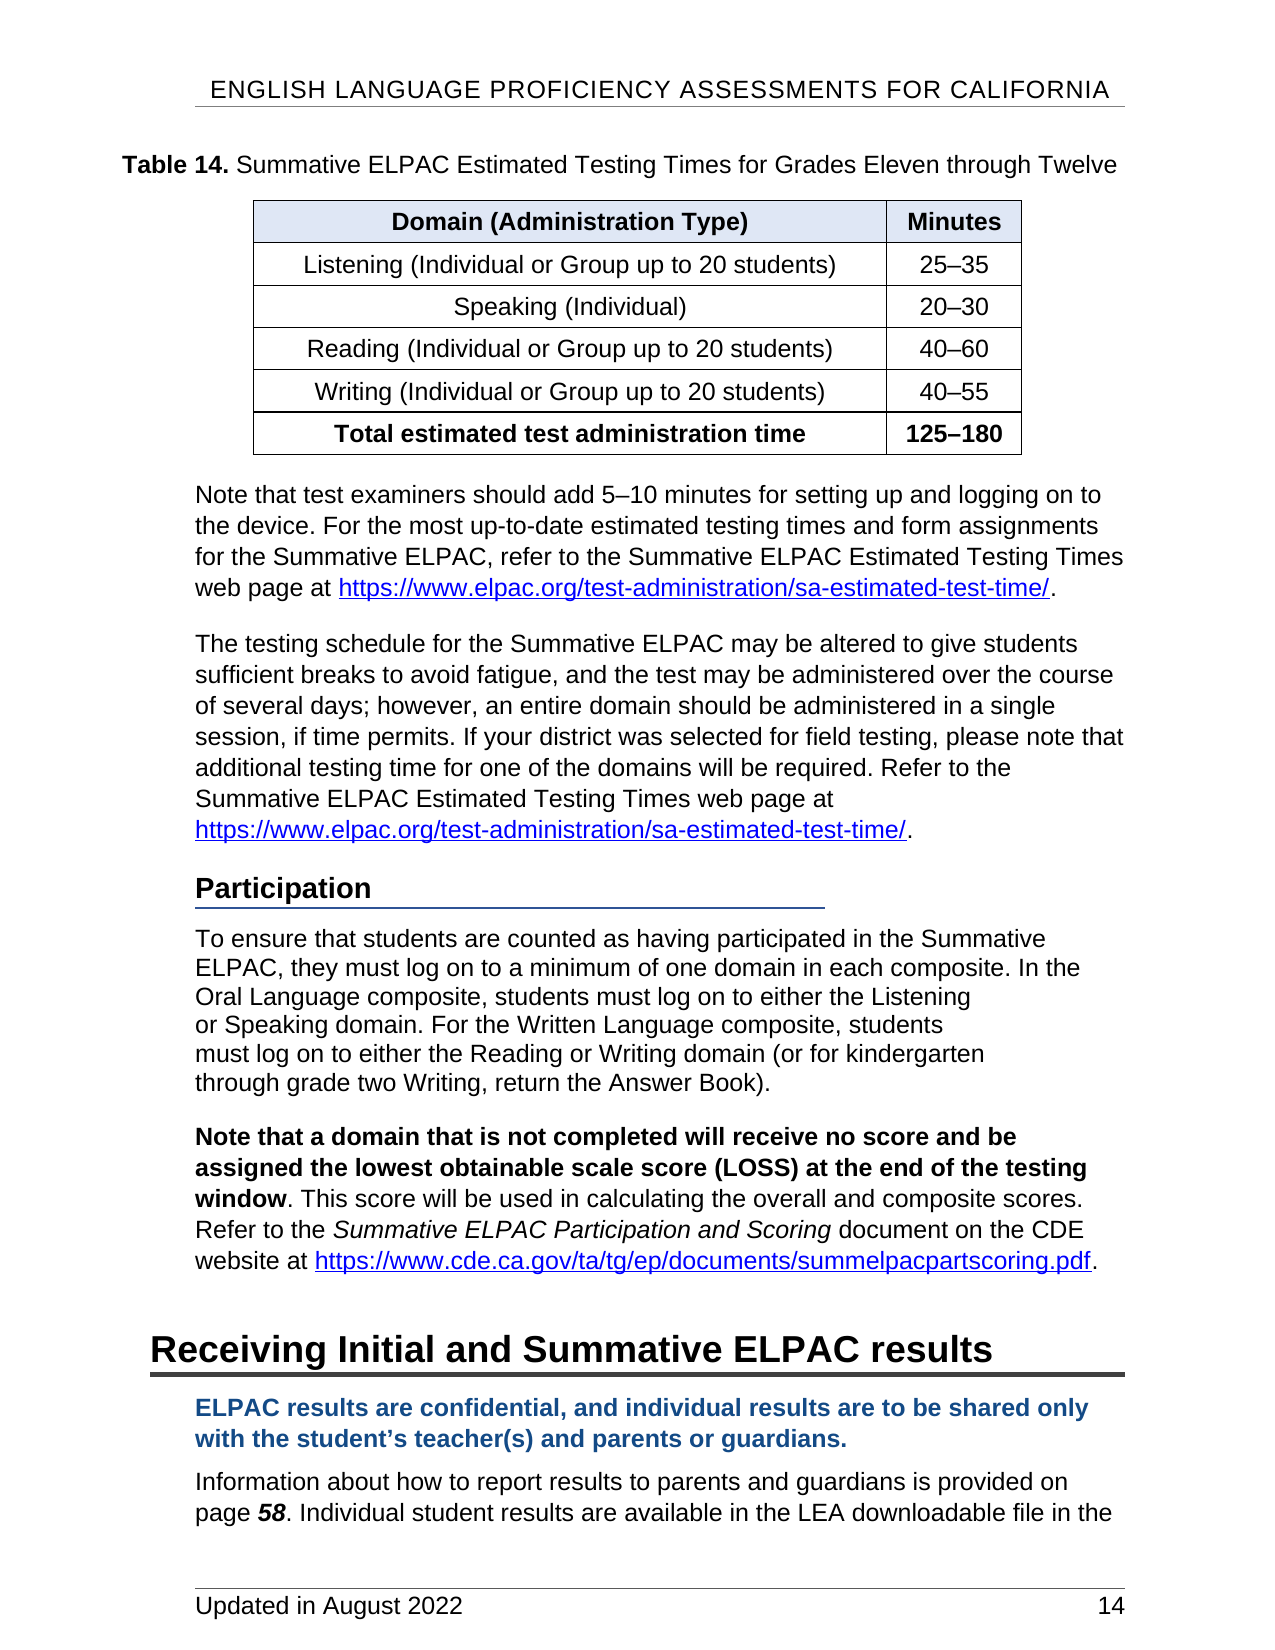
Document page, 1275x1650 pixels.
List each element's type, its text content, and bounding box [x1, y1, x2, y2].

table_cell 125–180 [887, 413, 1021, 454]
subtitle Participation [195, 871, 825, 907]
table_cell 40–55 [887, 370, 1021, 411]
text To ensure that students are counted as having participated in the Summative ELPAC, they must log on to a minimum of one domain in each composite. In the [195, 924, 1125, 982]
table_header Minutes [887, 201, 1021, 242]
text The testing schedule for the Summative ELPAC may be altered to give students sufficient breaks to avoid fatigue, and the test may be administered over the course of several days; however, an entire domain should be administered in a single session, if time permits. If your district was selected for field testing, please note that additional testing time for one of the domains will be required. Refer to the Summative ELPAC Estimated Testing Times web page at https://www.elpac.org/test-administration/sa-estimated-test-time/. [195, 629, 1125, 844]
text must log on to either the Reading or Writing domain (or for kindergarten [195, 1039, 1125, 1068]
table_cell 40–60 [887, 328, 1021, 369]
table_cell Total estimated test administration time [254, 413, 886, 454]
table_cell Listening (Individual or Group up to 20 students) [254, 243, 886, 284]
text or Speaking domain. For the Written Language composite, students [195, 1010, 1125, 1039]
text through grade two Writing, return the Answer Book). [195, 1068, 1125, 1097]
table_cell 25–35 [887, 243, 1021, 284]
text Oral Language composite, students must log on to either the Listening [195, 982, 1125, 1010]
table_cell Writing (Individual or Group up to 20 students) [254, 370, 886, 411]
table_cell Reading (Individual or Group up to 20 students) [254, 328, 886, 369]
text ELPAC results are confidential, and individual results are to be shared only with the student’s teacher(s) and parents or guardians. [195, 1393, 1125, 1452]
table_cell Speaking (Individual) [254, 286, 886, 327]
subtitle Receiving Initial and Summative ELPAC results [150, 1327, 1125, 1372]
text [195, 1467, 1125, 1527]
table_cell 20–30 [887, 286, 1021, 327]
text Note that test examiners should add 5–10 minutes for setting up and logging on to the device. For the most up-to-date estimated testing times and form assignments for the Summative ELPAC, refer to the Summative ELPAC Estimated Testing Times web page at https://www.elpac.org/test-administration/sa-estimated-test-time/. [195, 480, 1125, 602]
text Note that a domain that is not completed will receive no score and be assigned the lowest obtainable scale score (LOSS) at the end of the testing window. This score will be used in calculating the overall and composite scores. Refer to the Summative ELPAC Participation and Scoring document on the CDE website at https://www.cde.ca.gov/ta/tg/ep/documents/summelpacpartscoring.pdf. [195, 1122, 1125, 1274]
text Table 14. Summative ELPAC Estimated Testing Times for Grades Eleven through Twelve [122, 150, 1125, 179]
table_header Domain (Administration Type) [254, 201, 886, 242]
